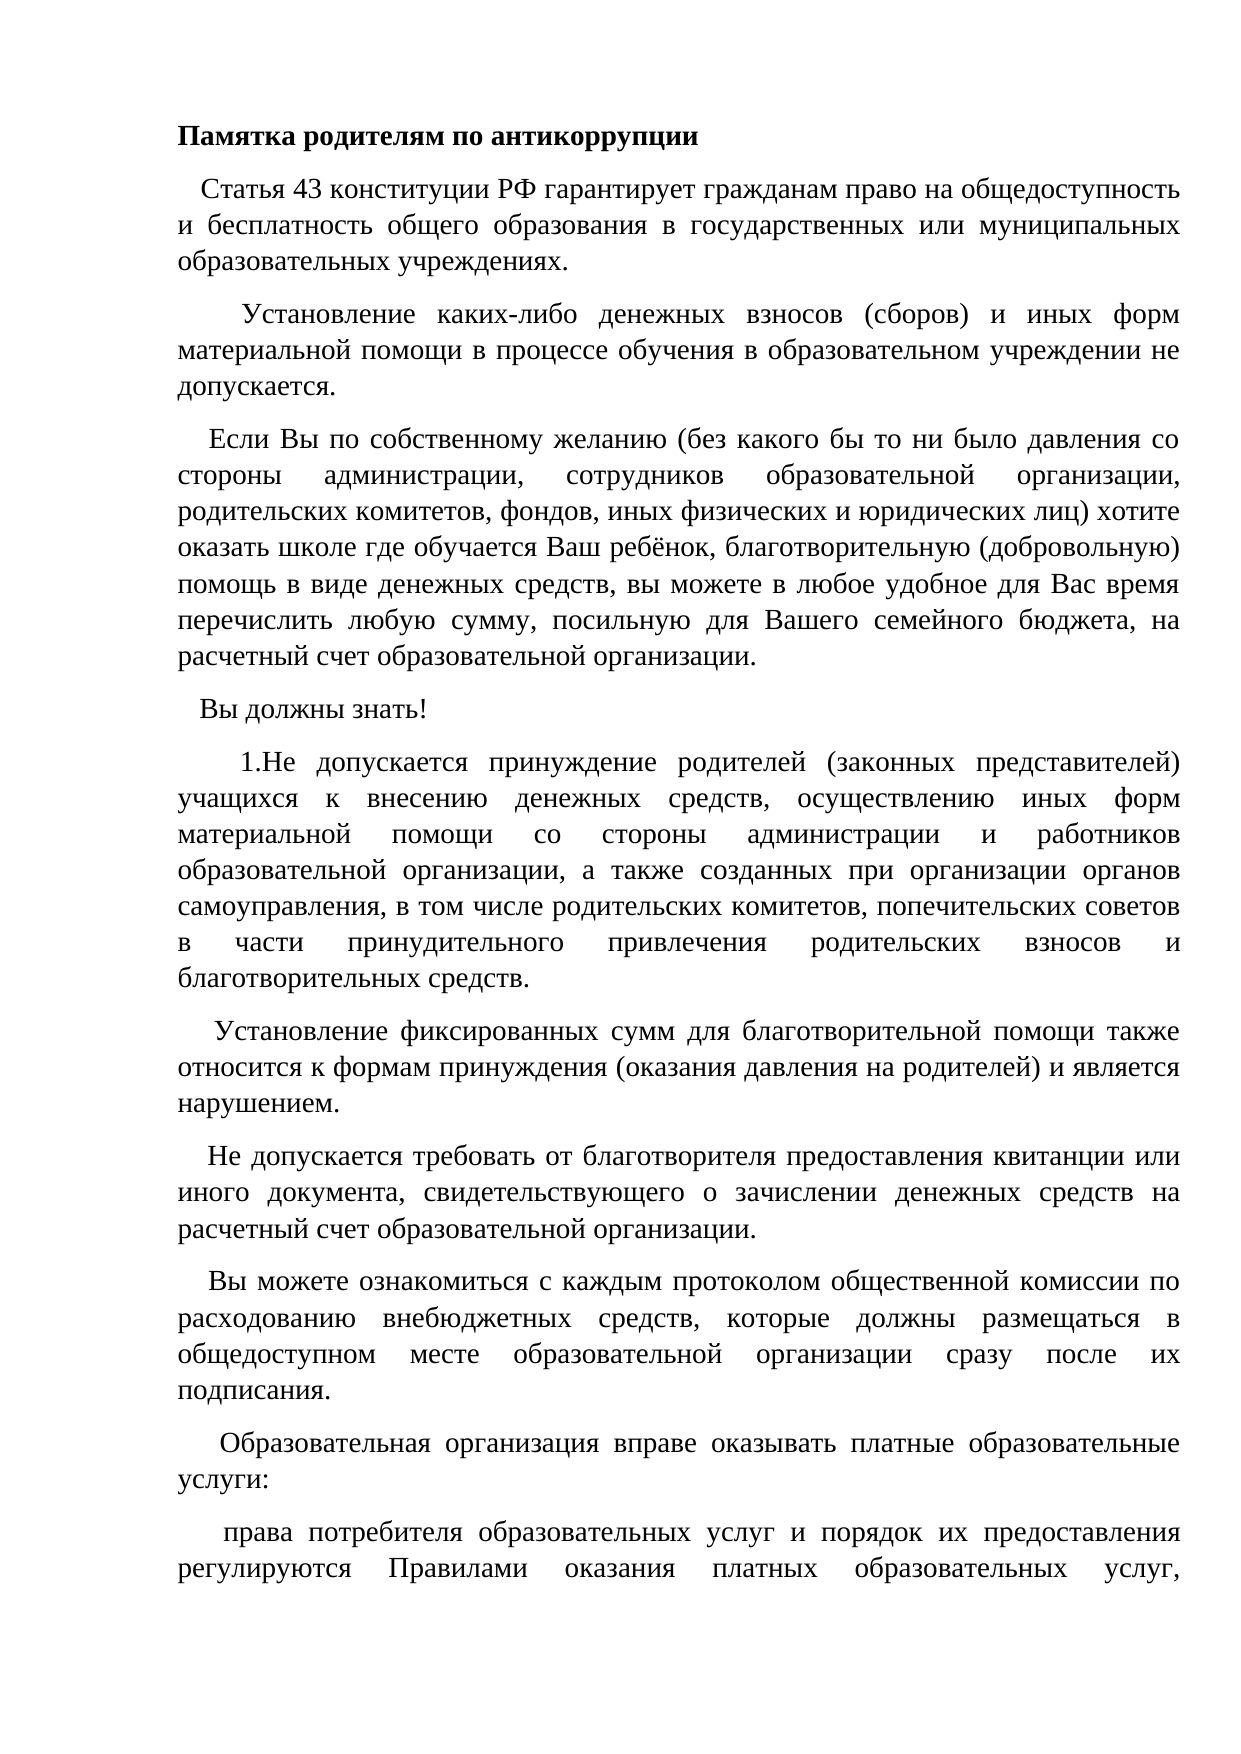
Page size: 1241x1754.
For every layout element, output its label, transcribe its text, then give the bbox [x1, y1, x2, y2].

text Установление каких-либо денежных взносов (сборов) и иных форм материальной помощи в процессе обучения в образовательном учреждении не допускается. [177, 296, 1181, 402]
text Установление фиксированных сумм для благотворительной помощи также относится к формам принуждения (оказания давления на родителей) и является нарушением. [177, 1013, 1181, 1119]
text Вы можете ознакомиться с каждым протоколом общественной комиссии по расходованию внебюджетных средств, которые должны размещаться в общедоступном месте образовательной организации сразу после их подписания. [177, 1263, 1181, 1406]
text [177, 1514, 1181, 1583]
text Не допускается требовать от благотворителя предоставления квитанции или иного документа, свидетельствующего о зачислении денежных средств на расчетный счет образовательной организации. [177, 1138, 1181, 1244]
text Статья 43 конституции РФ гарантирует гражданам право на общедоступность и бесплатность общего образования в государственных или муниципальных образовательных учреждениях. [177, 171, 1181, 277]
text Вы должны знать! [177, 691, 1181, 724]
text Памятка родителям по антикоррупции [177, 118, 1181, 152]
text Если Вы по собственному желанию (без какого бы то ни было давления со стороны администрации, сотрудников образовательной организации, родительских комитетов, фондов, иных физических и юридических лиц) хотите оказать школе где обучается Ваш ребёнок, благотворительную (добровольную) помощь в виде денежных средств, вы можете в любое удобное для Вас время перечислить любую сумму, посильную для Вашего семейного бюджета, на расчетный счет образовательной организации. [177, 421, 1181, 672]
text 1.Не допускается принуждение родителей (законных представителей) учащихся к внесению денежных средств, осуществлению иных форм материальной помощи со стороны администрации и работников образовательной организации, а также созданных при организации органов самоуправления, в том числе родительских комитетов, попечительских советов в части принудительного привлечения родительских взносов и благотворительных средств. [177, 744, 1181, 994]
text Образовательная организация вправе оказывать платные образовательные услуги: [177, 1425, 1181, 1494]
